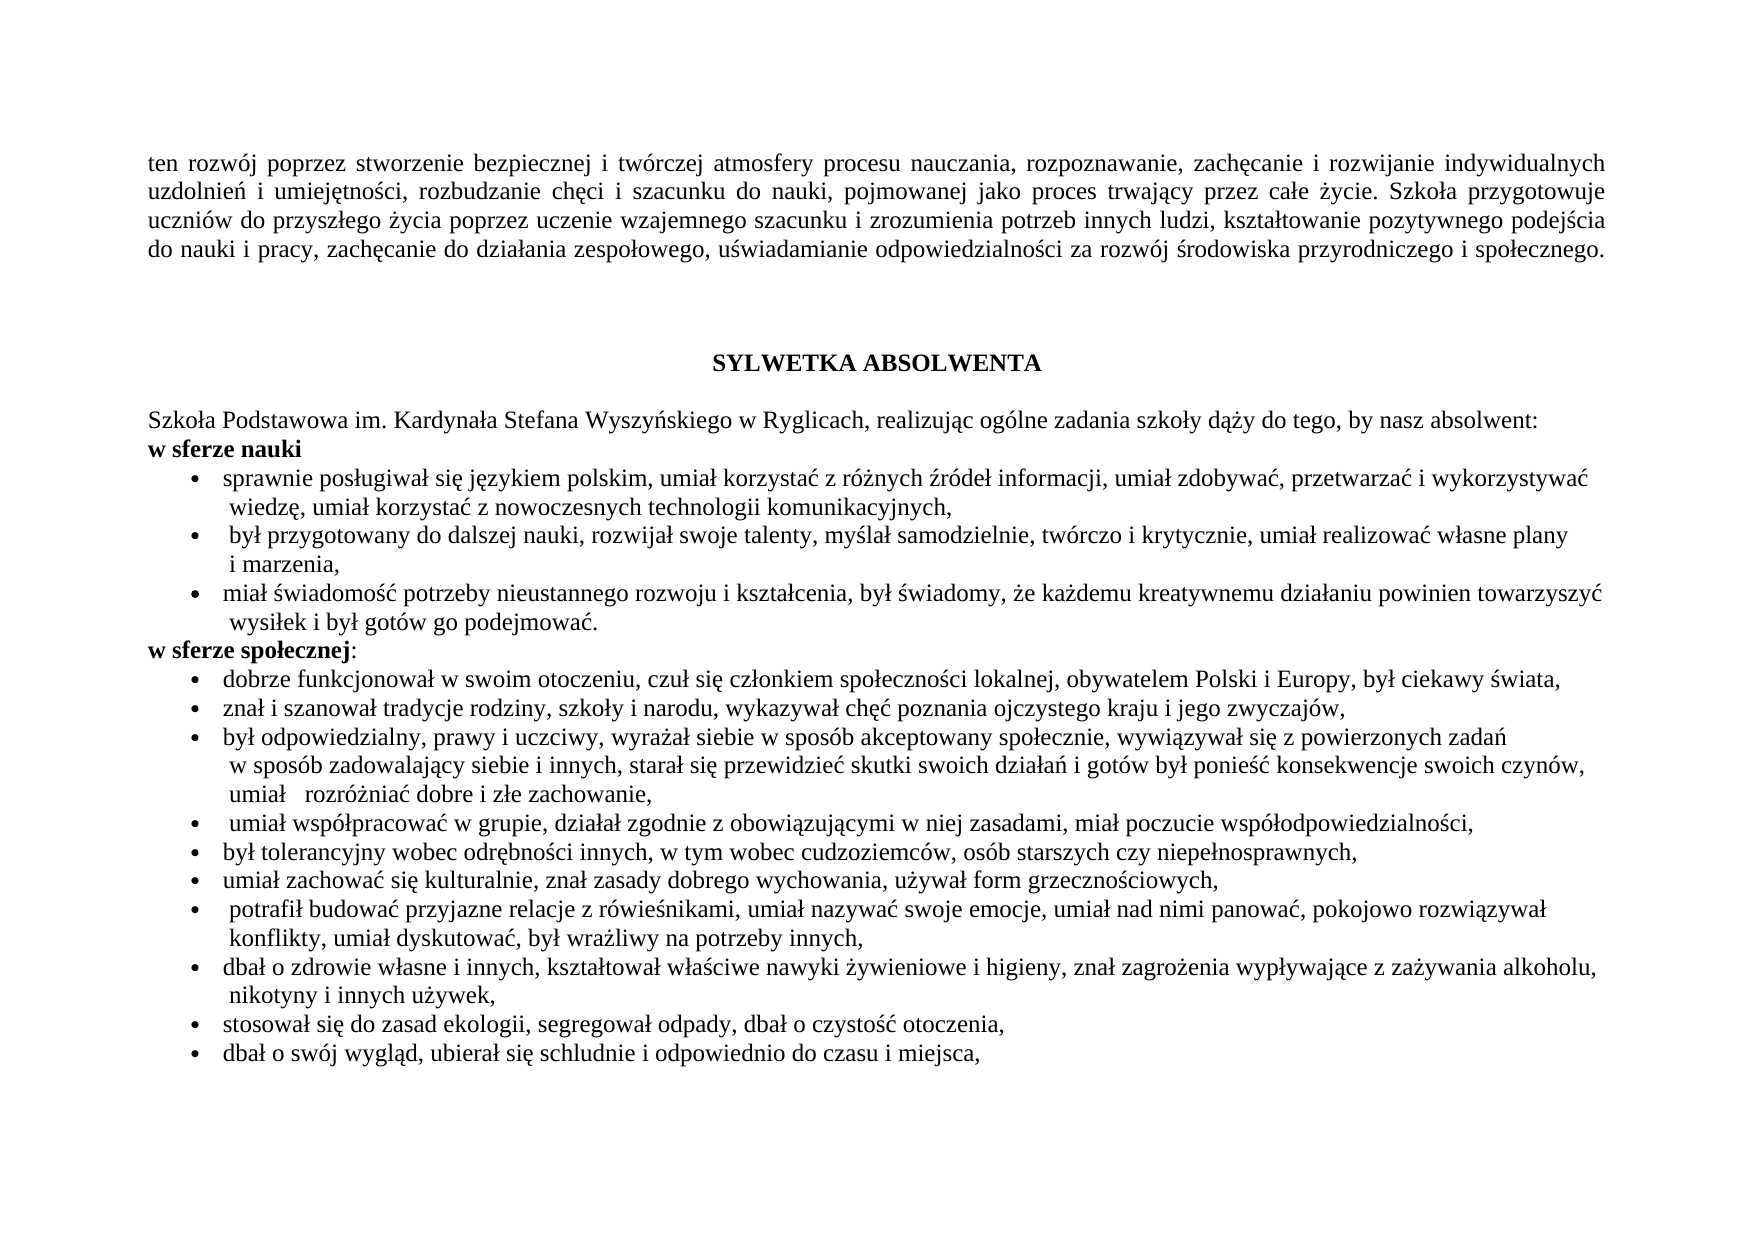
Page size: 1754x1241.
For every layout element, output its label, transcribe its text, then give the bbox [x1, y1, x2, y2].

list dbał o zdrowie własne i innych, kształtował właściwe nawyki żywieniowe i higieny, znał zagrożenia wypływające z zażywania alkoholu, nikotyny i innych używek, [191, 952, 1606, 1009]
list był przygotowany do dalszej nauki, rozwijał swoje talenty, myślał samodzielnie, twórczo i krytycznie, umiał realizować własne plany i marzenia, [191, 521, 1606, 578]
list znał i szanował tradycje rodziny, szkoły i narodu, wykazywał chęć poznania ojczystego kraju i jego zwyczajów, [191, 693, 1606, 722]
list sprawnie posługiwał się językiem polskim, umiał korzystać z różnych źródeł informacji, umiał zdobywać, przetwarzać i wykorzystywać wiedzę, umiał korzystać z nowoczesnych technologii komunikacyjnych, [191, 463, 1606, 521]
text w sferze społecznej: [148, 636, 1606, 664]
text Szkoła Podstawowa im. Kardynała Stefana Wyszyńskiego w Ryglicach, realizując ogólne zadania szkoły dąży do tego, by nasz absolwent: [148, 406, 1606, 434]
text w sferze nauki [148, 434, 1606, 463]
list umiał zachować się kulturalnie, znał zasady dobrego wychowania, używał form grzecznościowych, [191, 866, 1606, 894]
list był tolerancyjny wobec odrębności innych, w tym wobec cudzoziemców, osób starszych czy niepełnosprawnych, [191, 837, 1606, 866]
list był odpowiedzialny, prawy i uczciwy, wyrażał siebie w sposób akceptowany społecznie, wywiązywał się z powierzonych zadań w sposób zadowalający siebie i innych, starał się przewidzieć skutki swoich działań i gotów był ponieść konsekwencje swoich czynów, umiał rozróżniać dobre i złe zachowanie, [191, 722, 1606, 808]
list stosował się do zasad ekologii, segregował odpady, dbał o czystość otoczenia, [191, 1009, 1606, 1038]
list umiał współpracować w grupie, działał zgodnie z obowiązującymi w niej zasadami, miał poczucie współodpowiedzialności, [191, 808, 1606, 837]
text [148, 148, 1606, 319]
list dobrze funkcjonował w swoim otoczeniu, czuł się członkiem społeczności lokalnej, obywatelem Polski i Europy, był ciekawy świata, [191, 664, 1606, 693]
list potrafił budować przyjazne relacje z rówieśnikami, umiał nazywać swoje emocje, umiał nad nimi panować, pokojowo rozwiązywał konflikty, umiał dyskutować, był wrażliwy na potrzeby innych, [191, 894, 1606, 952]
list dbał o swój wygląd, ubierał się schludnie i odpowiednio do czasu i miejsca, [191, 1038, 1606, 1067]
text SYLWETKA ABSOLWENTA [148, 348, 1606, 377]
list miał świadomość potrzeby nieustannego rozwoju i kształcenia, był świadomy, że każdemu kreatywnemu działaniu powinien towarzyszyć wysiłek i był gotów go podejmować. [191, 578, 1606, 636]
